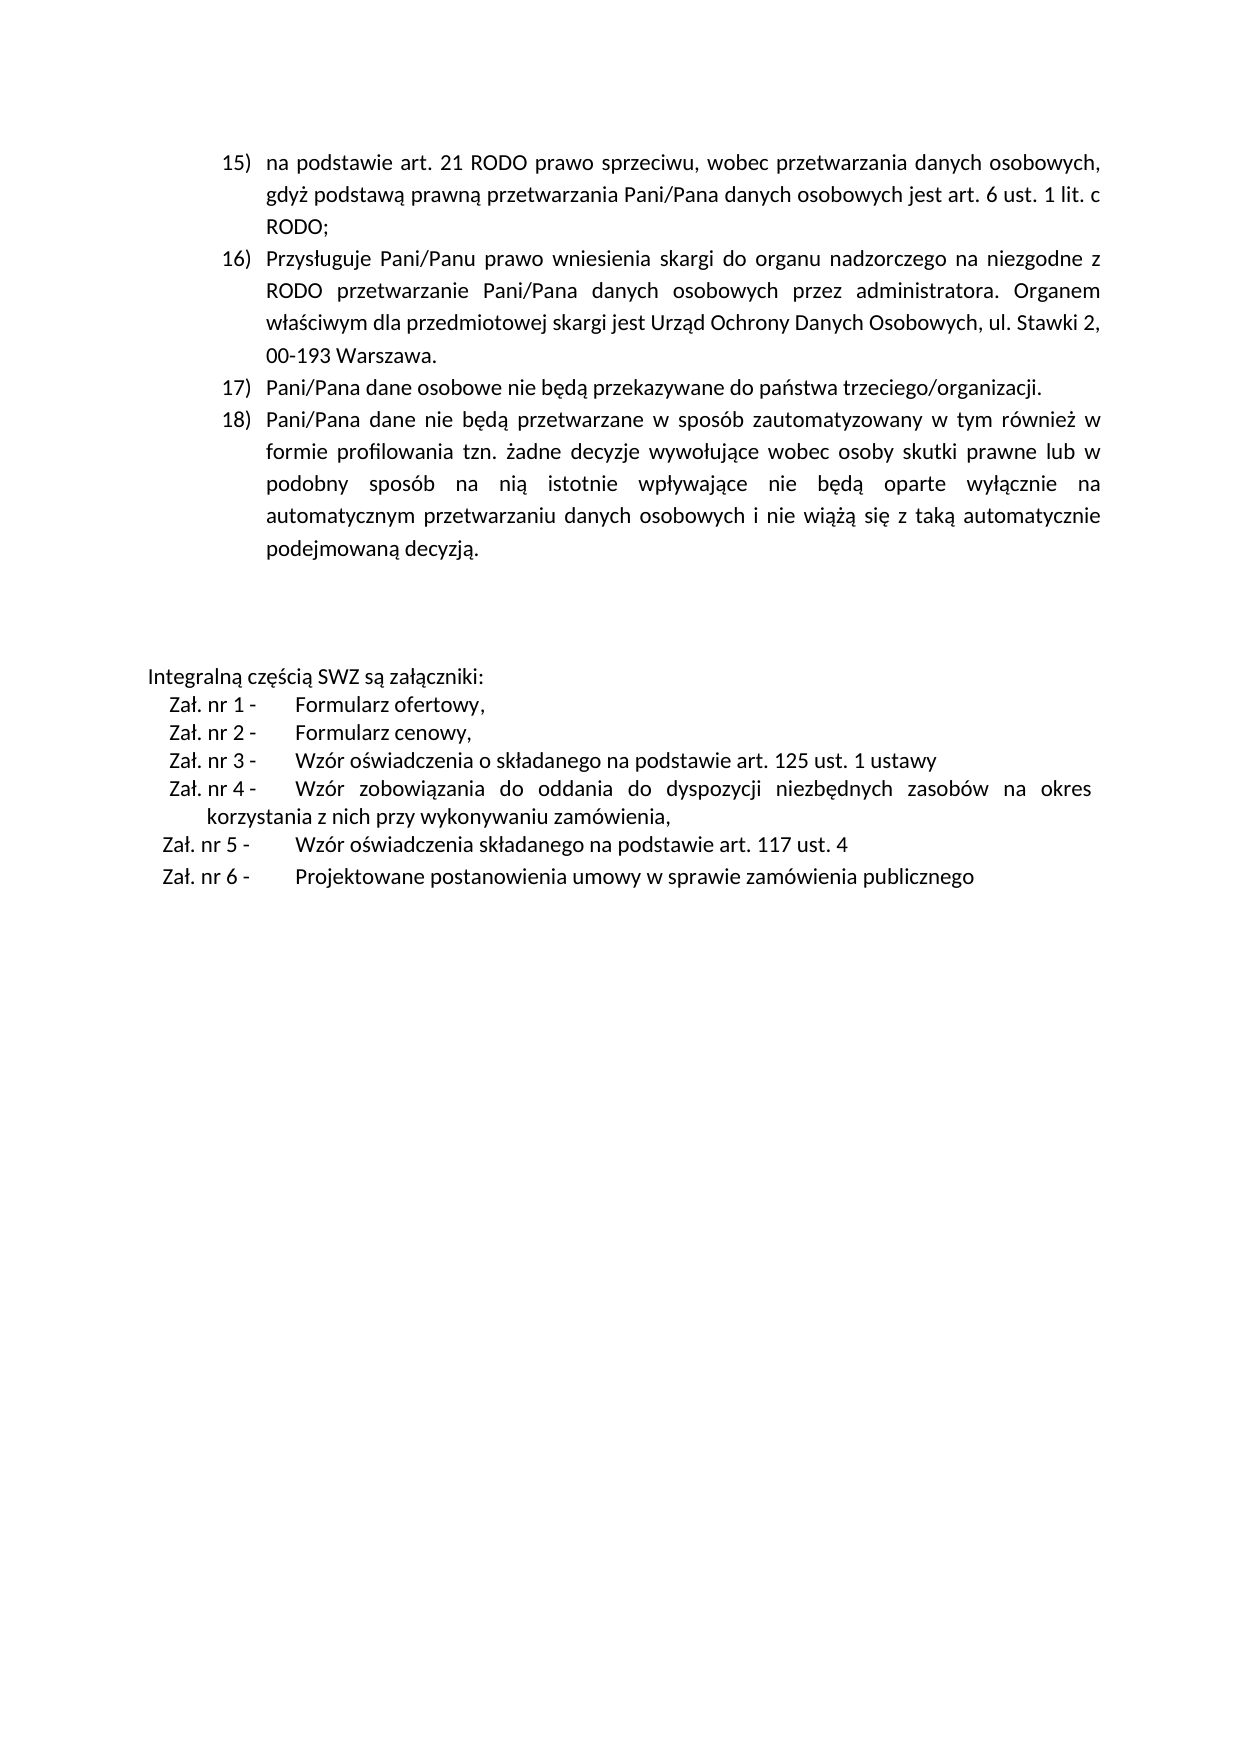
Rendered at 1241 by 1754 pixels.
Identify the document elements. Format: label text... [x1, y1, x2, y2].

list Formularz ofertowy, [169, 690, 1093, 718]
list Wzór oświadczenia składanego na podstawie art. 117 ust. 4 [162, 831, 1093, 858]
list Przysługuje Pani/Panu prawo wniesienia skargi do organu nadzorczego na niezgodne z RODO przetwarzanie Pani/Pana danych osobowych przez administratora. Organem właściwym dla przedmiotowej skargi jest Urząd Ochrony Danych Osobowych, ul. Stawki 2, 00-193 Warszawa. [221, 244, 1102, 369]
list Wzór oświadczenia o składanego na podstawie art. 125 ust. 1 ustawy [169, 746, 1093, 774]
list Pani/Pana dane osobowe nie będą przekazywane do państwa trzeciego/organizacji. [221, 373, 1102, 401]
list Pani/Pana dane nie będą przetwarzane w sposób zautomatyzowany w tym również w formie profilowania tzn. żadne decyzje wywołujące wobec osoby skutki prawne lub w podobny sposób na nią istotnie wpływające nie będą oparte wyłącznie na automatycznym przetwarzaniu danych osobowych i nie wiążą się z taką automatycznie podejmowaną decyzją. [221, 405, 1102, 562]
list Formularz cenowy, [169, 718, 1093, 746]
list Wzór zobowiązania do oddania do dyspozycji niezbędnych zasobów na okres korzystania z nich przy wykonywaniu zamówienia, [169, 774, 1093, 831]
list Projektowane postanowienia umowy w sprawie zamówienia publicznego [162, 862, 1093, 891]
list na podstawie art. 21 RODO prawo sprzeciwu, wobec przetwarzania danych osobowych, gdyż podstawą prawną przetwarzania Pani/Pana danych osobowych jest art. 6 ust. 1 lit. c RODO; [221, 148, 1102, 240]
text Integralną częścią SWZ są załączniki: [148, 662, 1093, 690]
